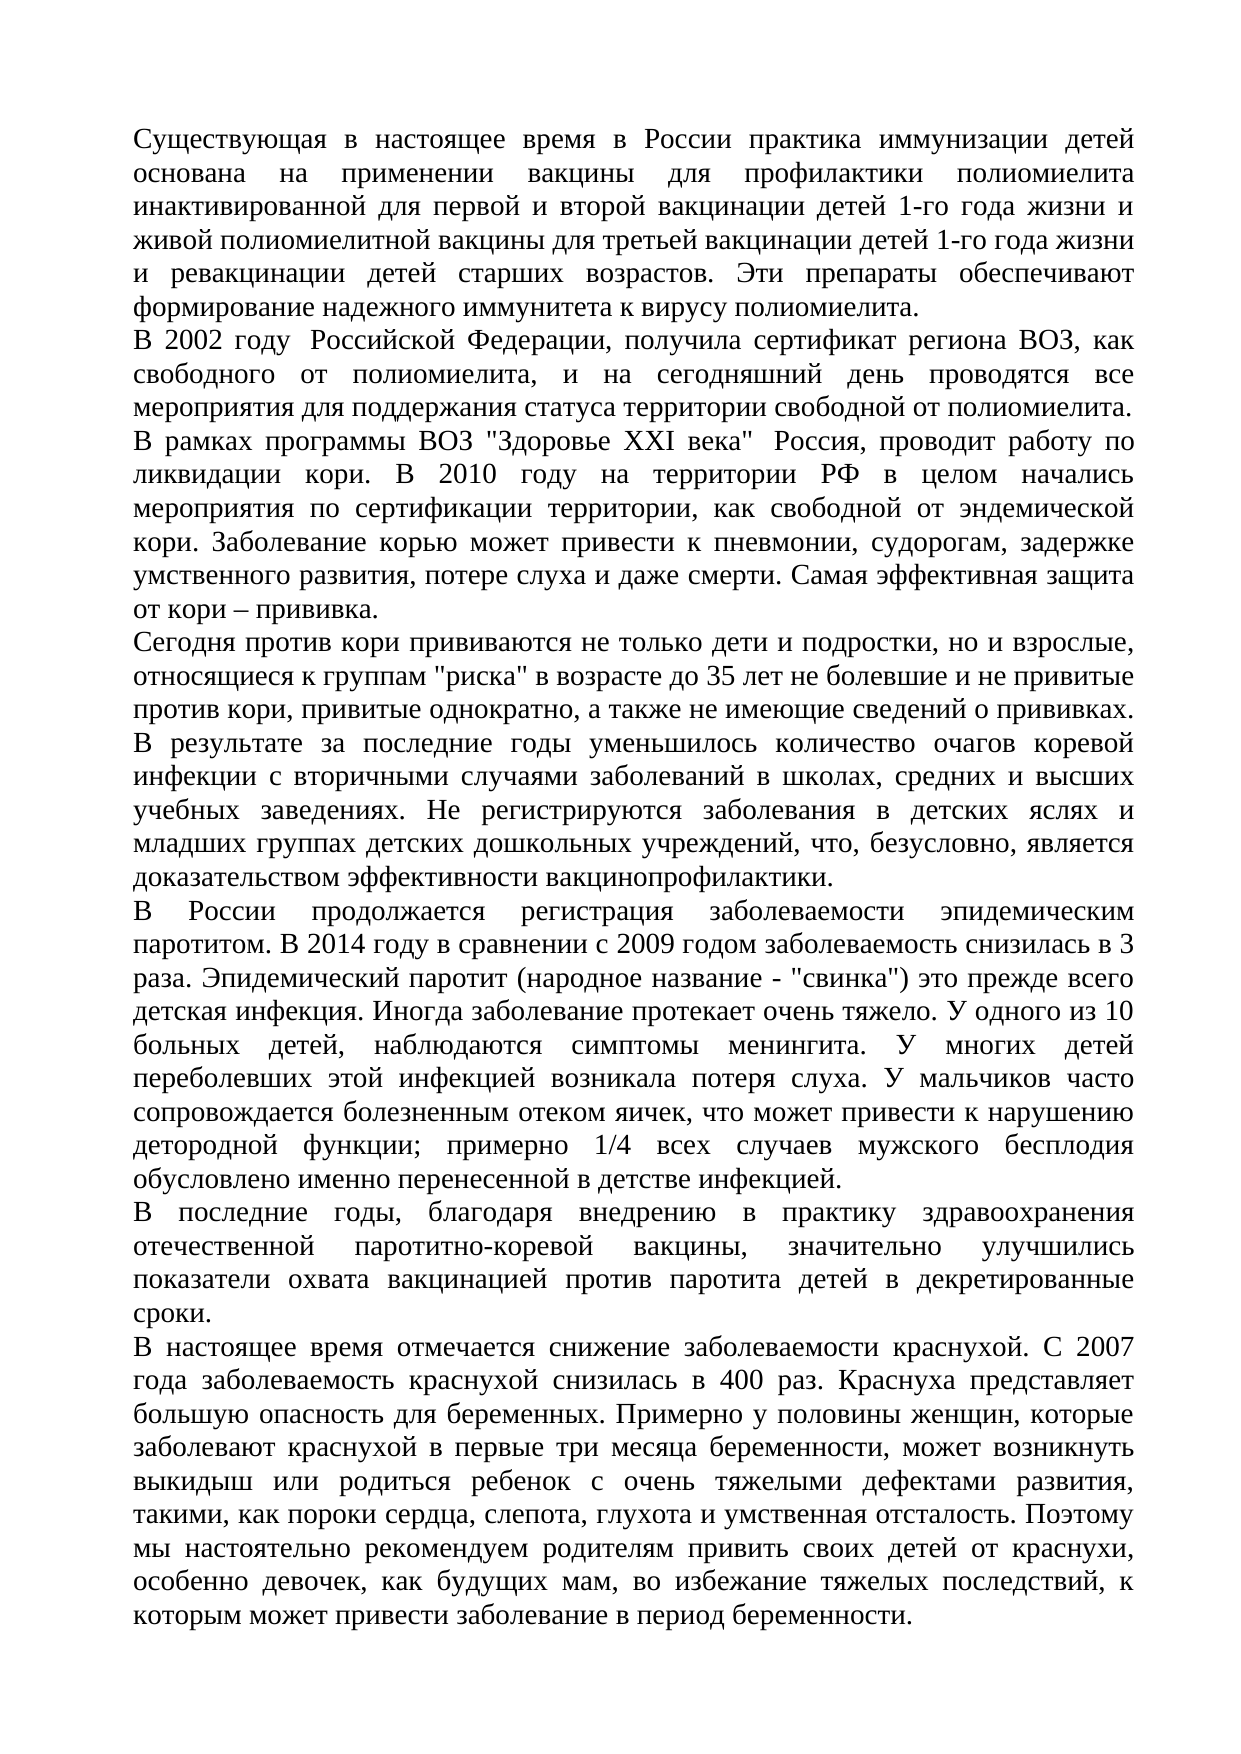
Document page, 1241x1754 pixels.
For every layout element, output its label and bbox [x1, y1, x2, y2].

table_header [130, 118, 1138, 1634]
